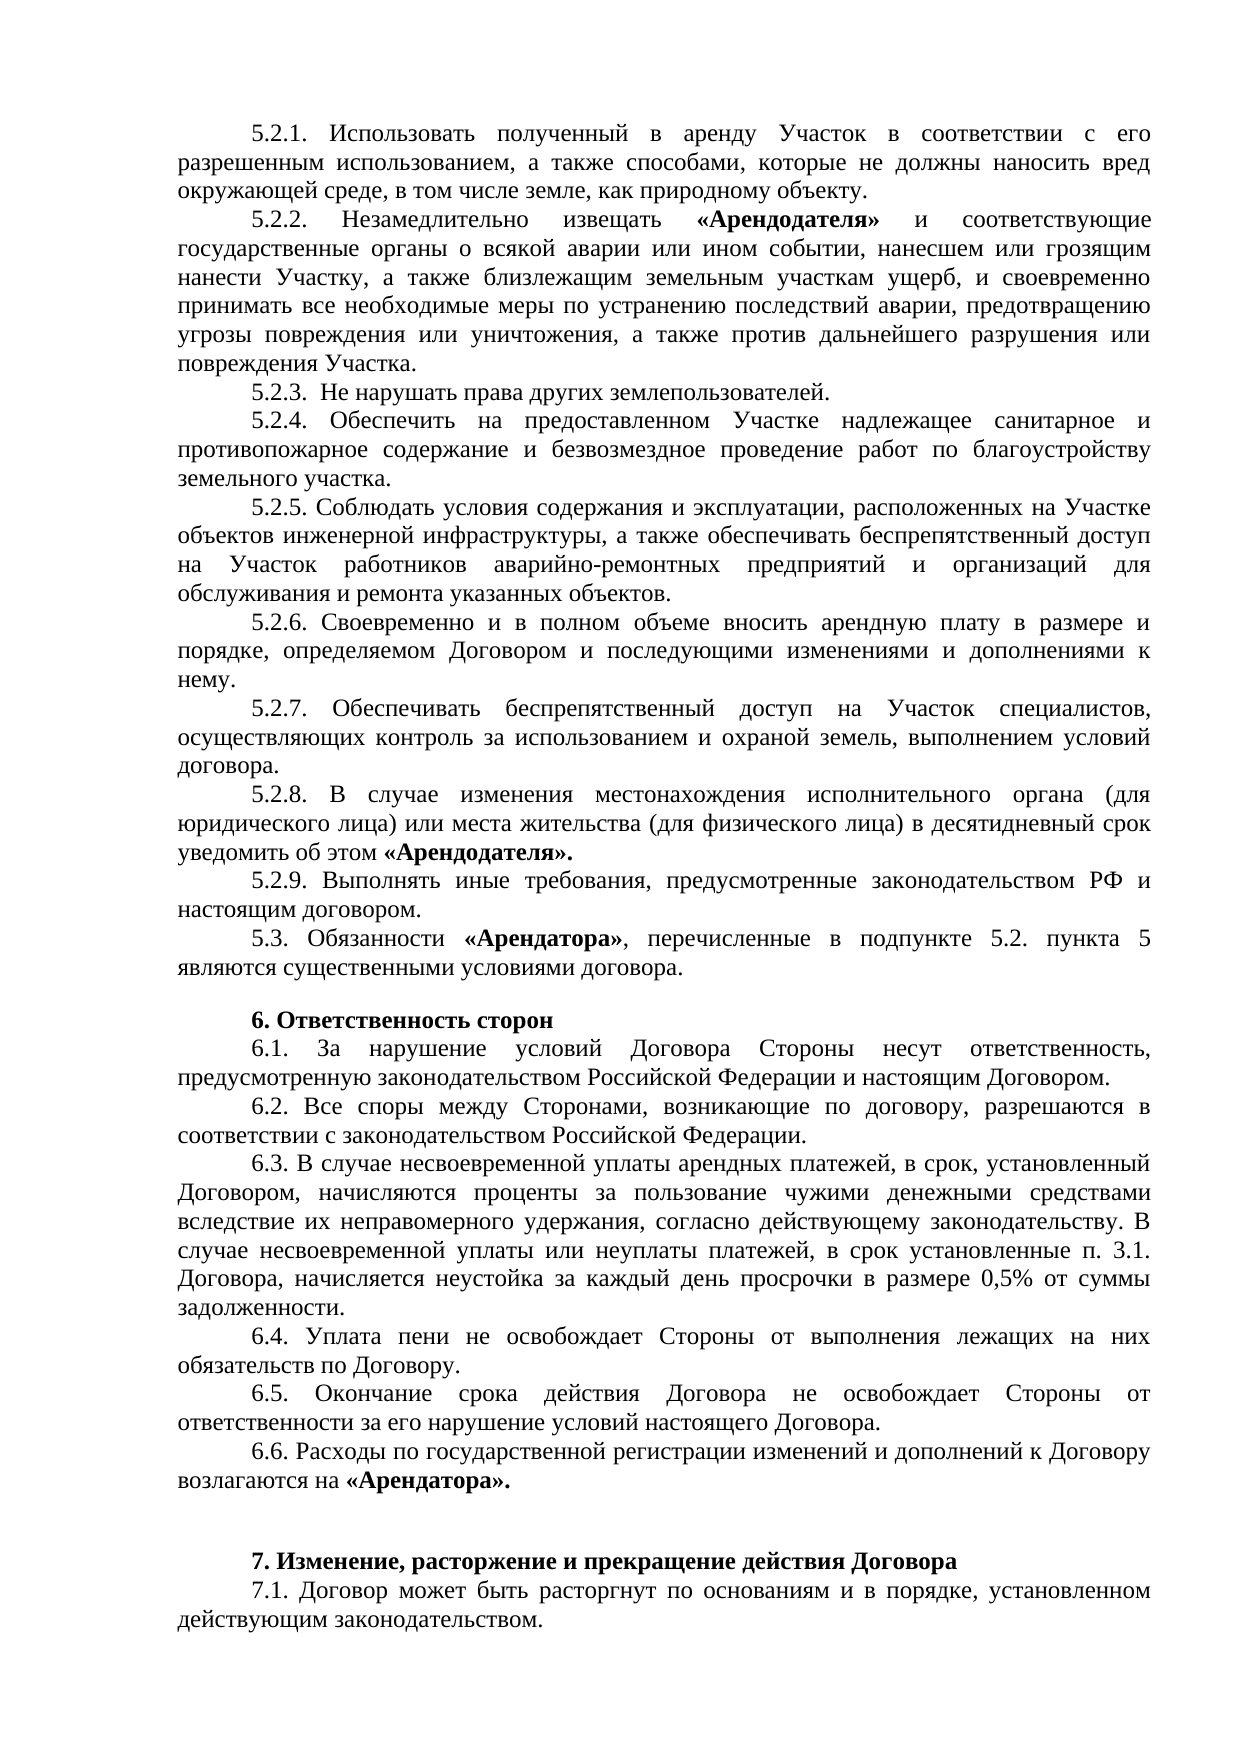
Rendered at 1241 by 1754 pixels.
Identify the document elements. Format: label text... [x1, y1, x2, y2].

text 6.3. В случае несвоевременной уплаты арендных платежей, в срок, установленный Договором, начисляются проценты за пользование чужими денежными средствами вследствие их неправомерного удержания, согласно действующему законодательству. В случае несвоевременной уплаты или неуплаты платежей, в срок установленные п. 3.1. Договора, начисляется неустойка за каждый день просрочки в размере 0,5% от суммы задолженности. [177, 1148, 1152, 1321]
text 5.3. Обязанности «Арендатора», перечисленные в подпункте 5.2. пункта 5 являются существенными условиями договора. [177, 923, 1152, 981]
text 5.2.4. Обеспечить на предоставленном Участке надлежащее санитарное и противопожарное содержание и безвозмездное проведение работ по благоустройству земельного участка. [177, 406, 1152, 492]
text 6.4. Уплата пени не освобождает Стороны от выполнения лежащих на них обязательств по Договору. [177, 1321, 1152, 1378]
text 6.1. За нарушение условий Договора Стороны несут ответственность, предусмотренную законодательством Российской Федерации и настоящим Договором. [177, 1033, 1152, 1091]
text 5.2.9. Выполнять иные требования, предусмотренные законодательством РФ и настоящим договором. [177, 866, 1152, 923]
text 7. Изменение, расторжение и прекращение действия Договора [177, 1546, 1152, 1575]
text 6.2. Все споры между Сторонами, возникающие по договору, разрешаются в соответствии с законодательством Российской Федерации. [177, 1091, 1152, 1148]
text 6.6. Расходы по государственной регистрации изменений и дополнений к Договору возлагаются на «Арендатора». [177, 1436, 1152, 1493]
text 5.2.5. Соблюдать условия содержания и эксплуатации, расположенных на Участке объектов инженерной инфраструктуры, а также обеспечивать беспрепятственный доступ на Участок работников аварийно-ремонтных предприятий и организаций для обслуживания и ремонта указанных объектов. [177, 492, 1152, 607]
text 5.2.8. В случае изменения местонахождения исполнительного органа (для юридического лица) или места жительства (для физического лица) в десятидневный срок уведомить об этом «Арендодателя». [177, 779, 1152, 866]
text 6. Ответственность сторон [177, 1005, 1152, 1033]
text 7.1. Договор может быть расторгнут по основаниям и в порядке, установленном действующим законодательством. [177, 1575, 1152, 1632]
text 5.2.2. Незамедлительно извещать «Арендодателя» и соответствующие государственные органы о всякой аварии или ином событии, нанесшем или грозящим нанести Участку, а также близлежащим земельным участкам ущерб, и своевременно принимать все необходимые меры по устранению последствий аварии, предотвращению угрозы повреждения или уничтожения, а также против дальнейшего разрушения или повреждения Участка. [177, 204, 1152, 377]
text 5.2.7. Обеспечивать беспрепятственный доступ на Участок специалистов, осуществляющих контроль за использованием и охраной земель, выполнением условий договора. [177, 693, 1152, 779]
text 5.2.6. Своевременно и в полном объеме вносить арендную плату в размере и порядке, определяемом Договором и последующими изменениями и дополнениями к нему. [177, 607, 1152, 693]
text 5.2.3. Не нарушать права других землепользователей. [177, 377, 1152, 406]
text 5.2.1. Использовать полученный в аренду Участок в соответствии с его разрешенным использованием, а также способами, которые не должны наносить вред окружающей среде, в том числе земле, как природному объекту. [177, 118, 1152, 204]
text 6.5. Окончание срока действия Договора не освобождает Стороны от ответственности за его нарушение условий настоящего Договора. [177, 1378, 1152, 1436]
